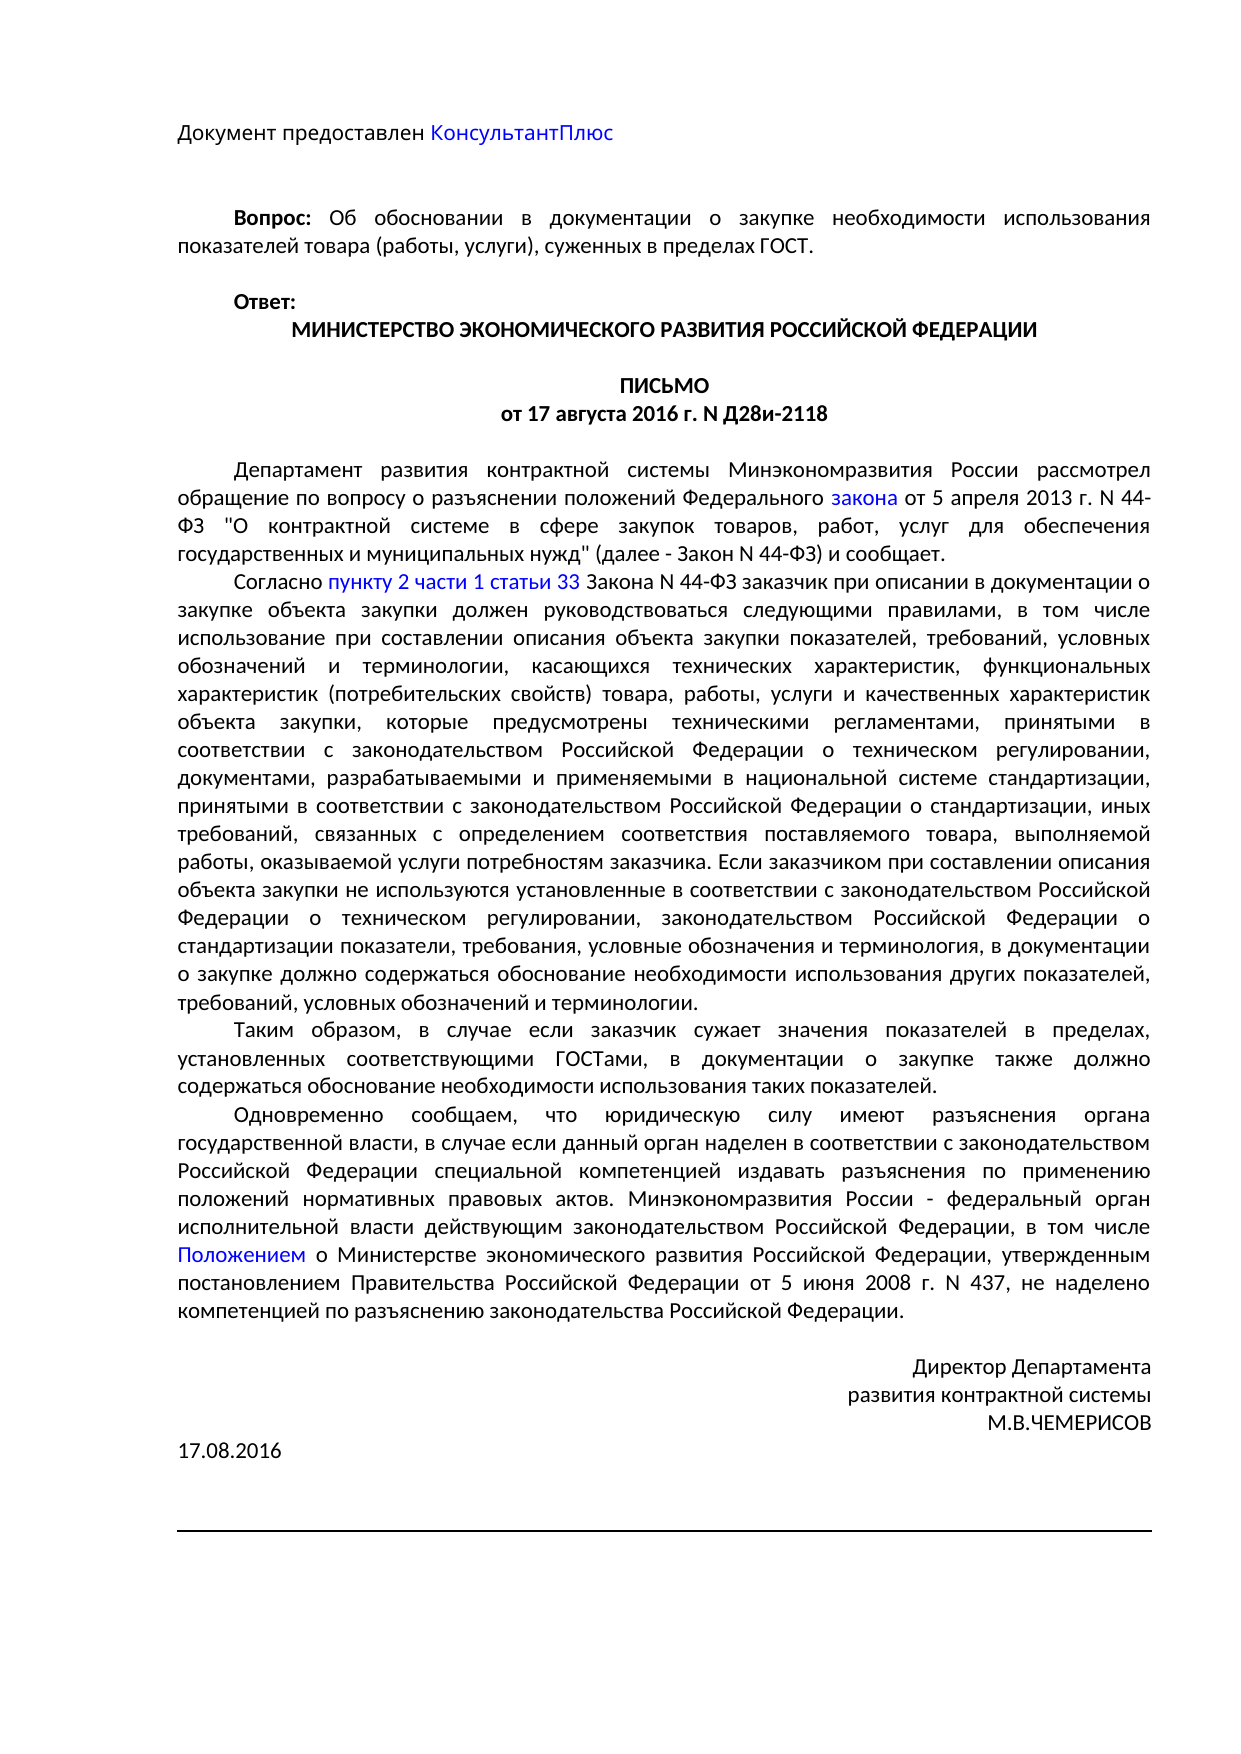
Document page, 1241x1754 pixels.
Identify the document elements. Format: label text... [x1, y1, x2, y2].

text Департамент развития контрактной системы Минэкономразвития России рассмотрел обращение по вопросу о разъяснении положений Федерального закона от 5 апреля 2013 г. N 44-ФЗ "О контрактной системе в сфере закупок товаров, работ, услуг для обеспечения государственных и муниципальных нужд" (далее - Закон N 44-ФЗ) и сообщает. [177, 455, 1152, 567]
text М.В.ЧЕМЕРИСОВ [177, 1408, 1152, 1436]
text Ответ: [177, 287, 1152, 315]
title от 17 августа 2016 г. N Д28и-2118 [177, 399, 1152, 427]
title ПИСЬМО [177, 371, 1152, 399]
text 17.08.2016 [177, 1436, 1152, 1464]
text Согласно пункту 2 части 1 статьи 33 Закона N 44-ФЗ заказчик при описании в документации о закупке объекта закупки должен руководствоваться следующими правилами, в том числе использование при составлении описания объекта закупки показателей, требований, условных обозначений и терминологии, касающихся технических характеристик, функциональных характеристик (потребительских свойств) товара, работы, услуги и качественных характеристик объекта закупки, которые предусмотрены техническими регламентами, принятыми в соответствии с законодательством Российской Федерации о техническом регулировании, документами, разрабатываемыми и применяемыми в национальной системе стандартизации, принятыми в соответствии с законодательством Российской Федерации о стандартизации, иных требований, связанных с определением соответствия поставляемого товара, выполняемой работы, оказываемой услуги потребностям заказчика. Если заказчиком при составлении описания объекта закупки не используются установленные в соответствии с законодательством Российской Федерации о техническом регулировании, законодательством Российской Федерации о стандартизации показатели, требования, условные обозначения и терминология, в документации о закупке должно содержаться обоснование необходимости использования других показателей, требований, условных обозначений и терминологии. [177, 567, 1152, 1016]
title Документ предоставлен КонсультантПлюс [177, 118, 1152, 175]
text Таким образом, в случае если заказчик сужает значения показателей в пределах, установленных соответствующими ГОСТами, в документации о закупке также должно содержаться обоснование необходимости использования таких показателей. [177, 1016, 1152, 1100]
text Одновременно сообщаем, что юридическую силу имеют разъяснения органа государственной власти, в случае если данный орган наделен в соответствии с законодательством Российской Федерации специальной компетенцией издавать разъяснения по применению положений нормативных правовых актов. Минэкономразвития России - федеральный орган исполнительной власти действующим законодательством Российской Федерации, в том числе Положением о Министерстве экономического развития Российской Федерации, утвержденным постановлением Правительства Российской Федерации от 5 июня 2008 г. N 437, не наделено компетенцией по разъяснению законодательства Российской Федерации. [177, 1100, 1152, 1324]
text развития контрактной системы [177, 1380, 1152, 1408]
text Директор Департамента [177, 1352, 1152, 1380]
title МИНИСТЕРСТВО ЭКОНОМИЧЕСКОГО РАЗВИТИЯ РОССИЙСКОЙ ФЕДЕРАЦИИ [177, 315, 1152, 343]
text Вопрос: Об обосновании в документации о закупке необходимости использования показателей товара (работы, услуги), суженных в пределах ГОСТ. [177, 203, 1152, 259]
